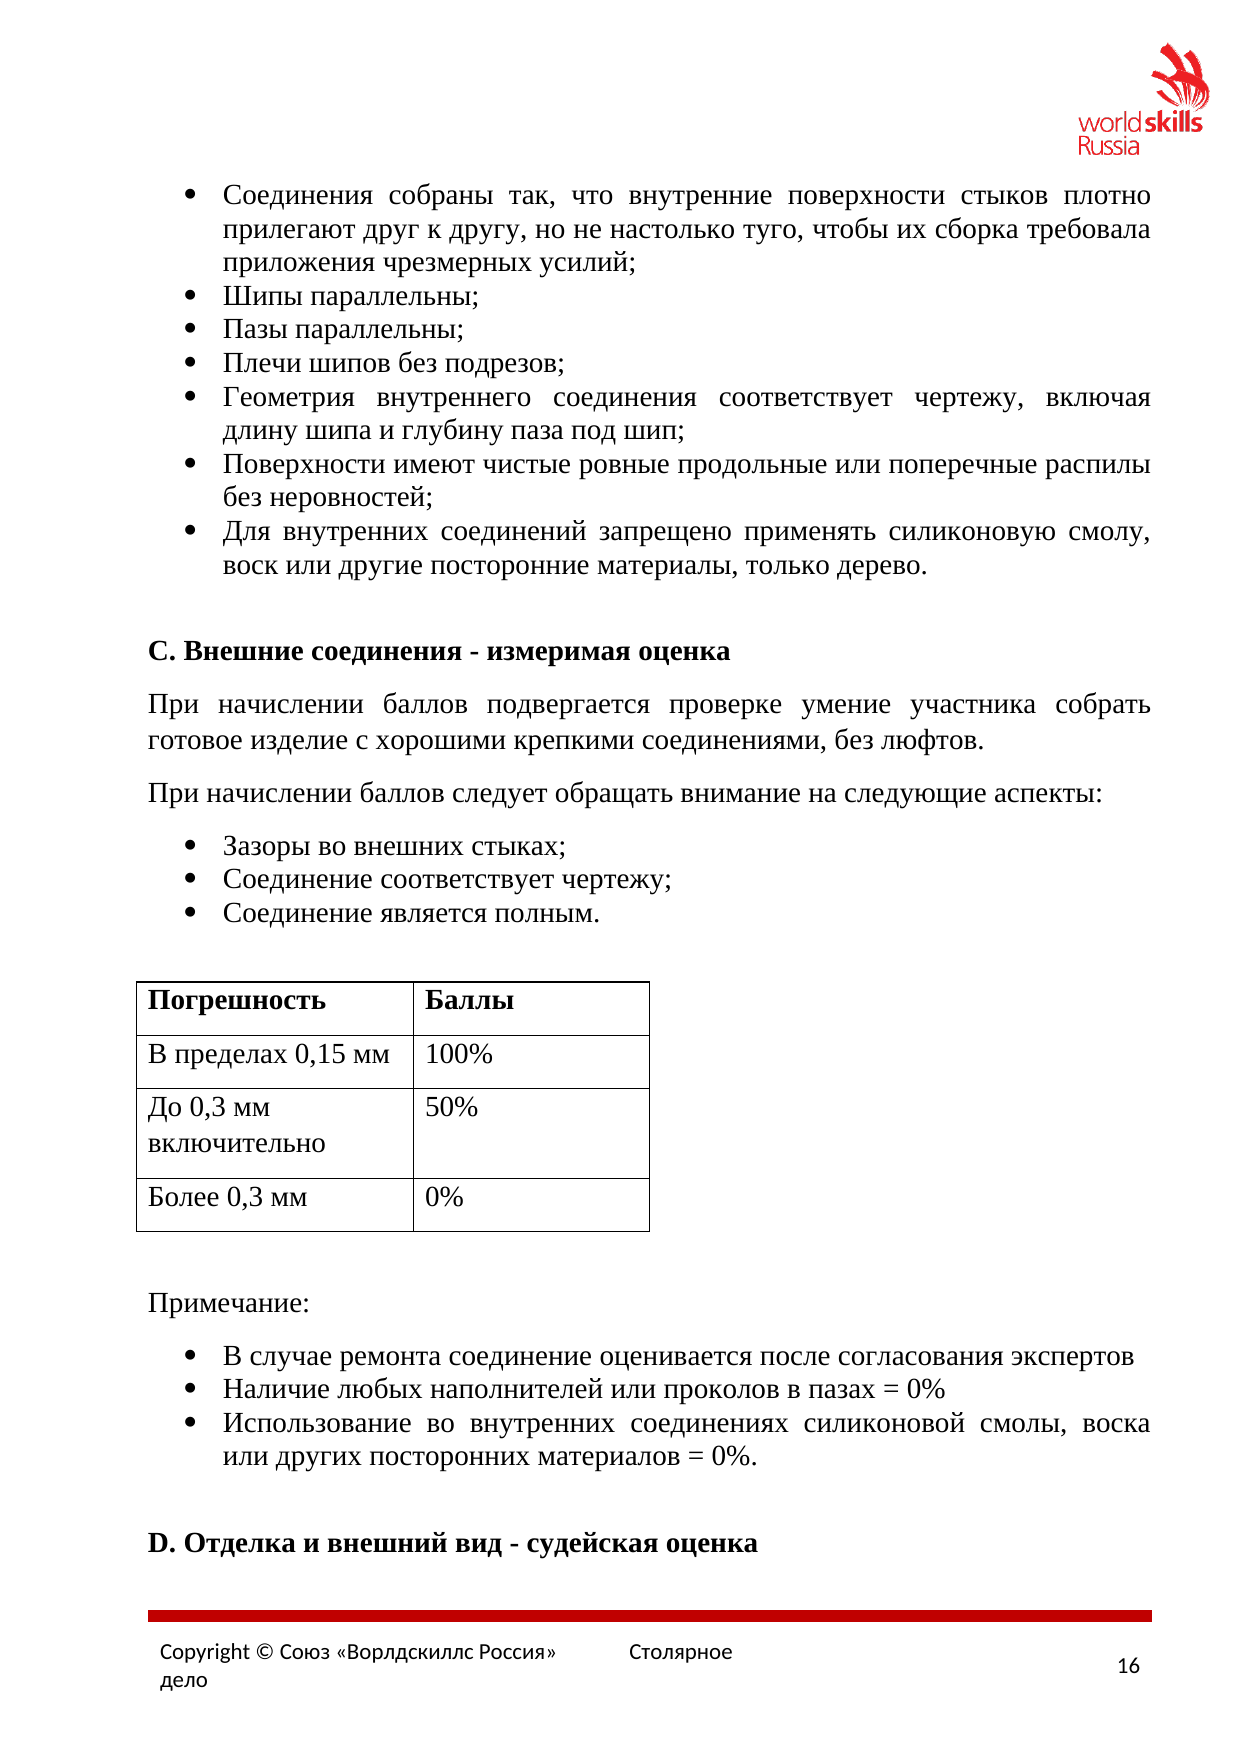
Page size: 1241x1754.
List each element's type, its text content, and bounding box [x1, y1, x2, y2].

list Использование во внутренних соединениях силиконовой смолы, воска или других посторонних материалов = 0%. [185, 1405, 1152, 1472]
table_cell 0% [414, 1179, 649, 1231]
text С. Внешние соединения - измеримая оценка [148, 633, 1152, 667]
list Соединение является полным. [185, 895, 1152, 929]
text D. Отделка и внешний вид - судейская оценка [148, 1525, 1152, 1558]
table_cell 100% [414, 1036, 649, 1088]
list Соединение соответствует чертежу; [185, 861, 1152, 895]
table_header Баллы [414, 983, 649, 1035]
text Примечание: [148, 1285, 1152, 1318]
list В случае ремонта соединение оценивается после согласования экспертов [185, 1338, 1152, 1371]
text При начислении баллов подвергается проверке умение участника собрать готовое изделие с хорошими крепкими соединениями, без люфтов. [148, 686, 1152, 756]
list Зазоры во внешних стыках; [185, 828, 1152, 861]
list Наличие любых наполнителей или проколов в пазах = 0% [185, 1371, 1152, 1405]
table_cell 50% [414, 1089, 649, 1178]
table_cell Более 0,3 мм [137, 1179, 413, 1231]
list Плечи шипов без подрезов; [185, 345, 1152, 379]
table_cell В пределах 0,15 мм [137, 1036, 413, 1088]
list Геометрия внутреннего соединения соответствует чертежу, включая длину шипа и глубину паза под шип; [185, 379, 1152, 446]
table_header Погрешность [137, 983, 413, 1035]
list Поверхности имеют чистые ровные продольные или поперечные распилы без неровностей; [185, 446, 1152, 513]
table_cell До 0,3 мм включительно [137, 1089, 413, 1178]
list Шипы параллельны; [185, 278, 1152, 311]
text При начислении баллов следует обращать внимание на следующие аспекты: [148, 775, 1152, 808]
list Соединения собраны так, что внутренние поверхности стыков плотно прилегают друг к другу, но не настолько туго, чтобы их сборка требовала приложения чрезмерных усилий; [185, 177, 1152, 278]
list Пазы параллельны; [185, 311, 1152, 345]
list Для внутренних соединений запрещено применять силиконовую смолу, воск или другие посторонние материалы, только дерево. [185, 513, 1152, 580]
picture [1078, 42, 1235, 155]
